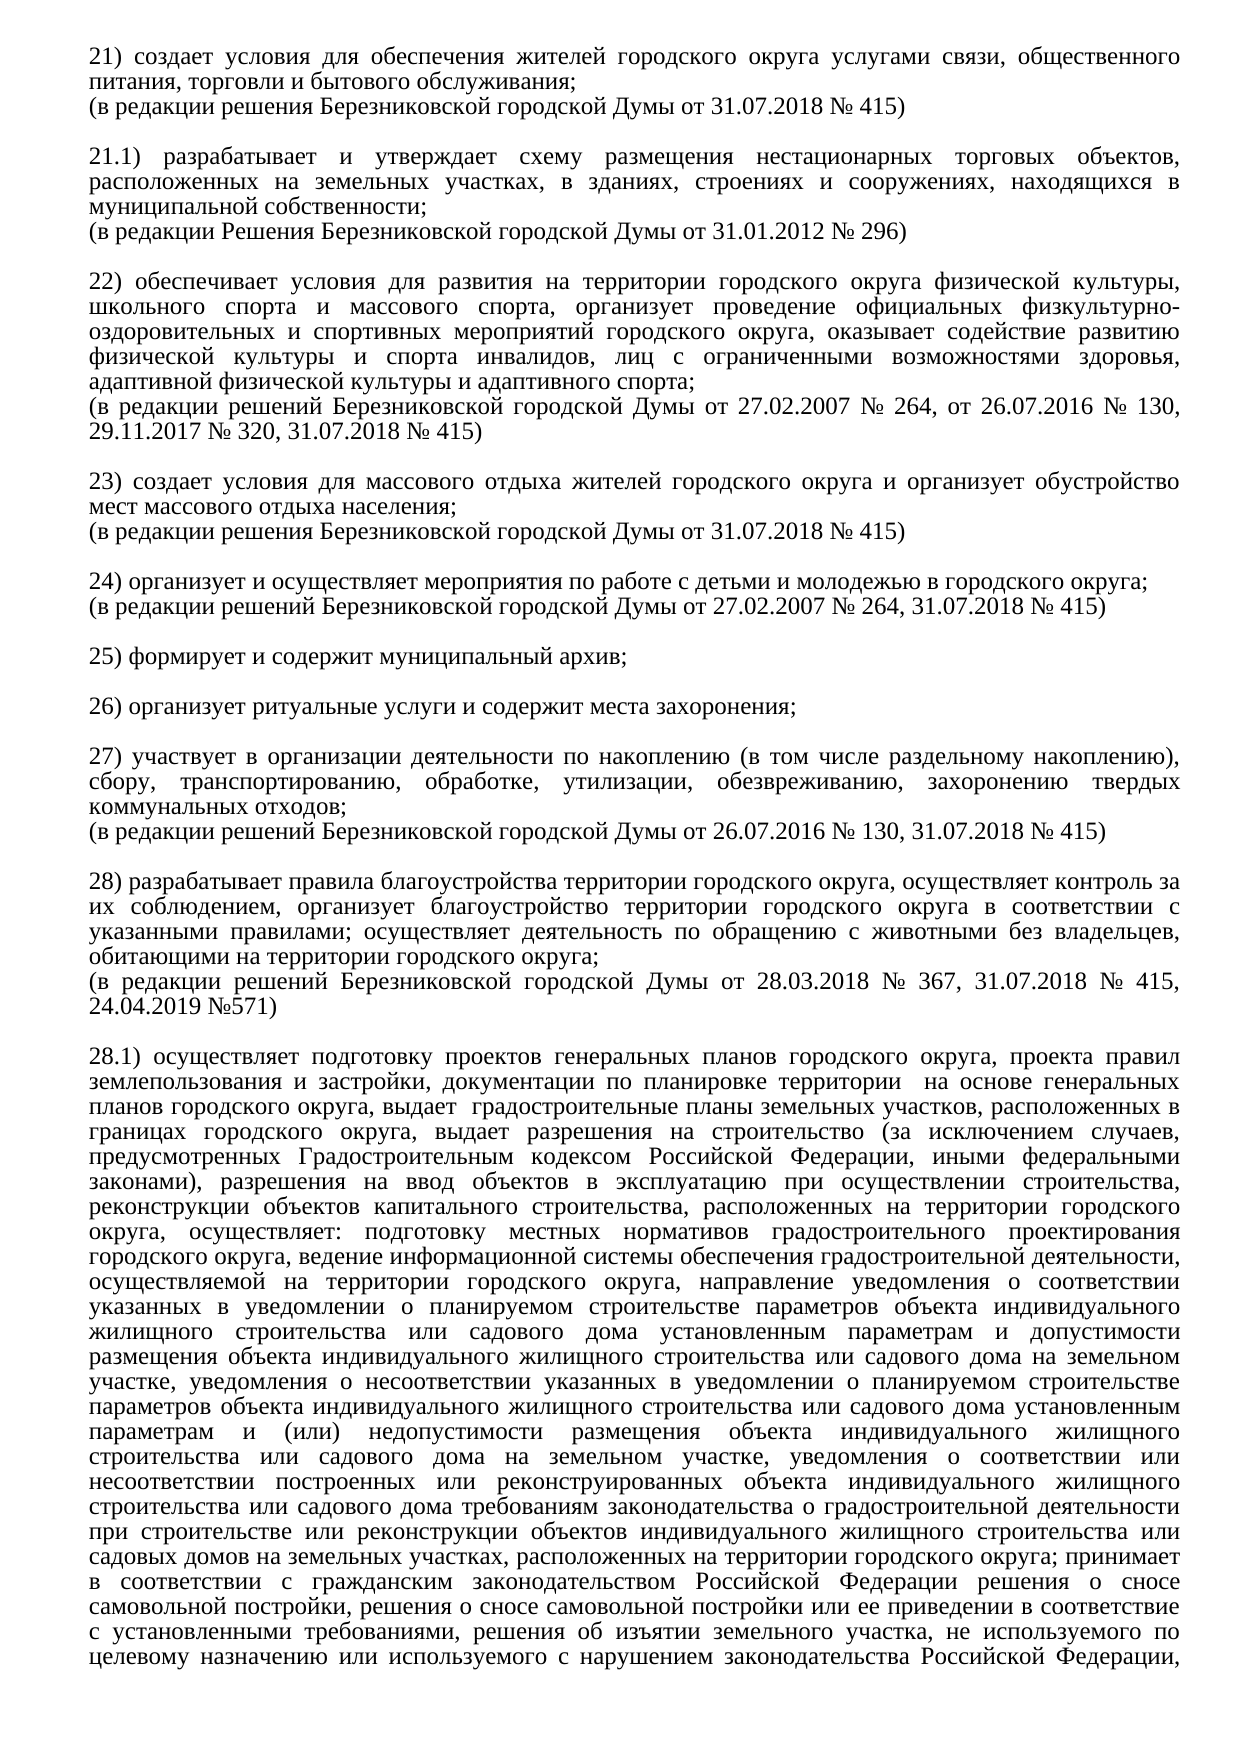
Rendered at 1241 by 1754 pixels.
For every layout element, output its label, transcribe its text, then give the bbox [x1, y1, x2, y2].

text (в редакции решений Березниковской городской Думы от 26.07.2016 № 130, 31.07.2018 № 415) [89, 819, 1181, 844]
text (в редакции решений Березниковской городской Думы от 27.02.2007 № 264, 31.07.2018 № 415) [89, 594, 1181, 619]
text 23) создает условия для массового отдыха жителей городского округа и организует обустройство мест массового отдыха населения; [89, 469, 1181, 519]
text 24) организует и осуществляет мероприятия по работе с детьми и молодежью в городского округа; [89, 569, 1181, 594]
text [89, 1044, 1181, 1669]
text 26) организует ритуальные услуги и содержит места захоронения; [89, 694, 1181, 719]
text (в редакции решений Березниковской городской Думы от 28.03.2018 № 367, 31.07.2018 № 415, 24.04.2019 №571) [89, 969, 1181, 1019]
text 25) формирует и содержит муниципальный архив; [89, 644, 1181, 669]
text (в редакции решения Березниковской городской Думы от 31.07.2018 № 415) [89, 94, 1181, 119]
text (в редакции решений Березниковской городской Думы от 27.02.2007 № 264, от 26.07.2016 № 130, 29.11.2017 № 320, 31.07.2018 № 415) [89, 394, 1181, 444]
text 21) создает условия для обеспечения жителей городского округа услугами связи, общественного питания, торговли и бытового обслуживания; [89, 44, 1181, 94]
text (в редакции Решения Березниковской городской Думы от 31.01.2012 № 296) [89, 219, 1181, 244]
text 28) разрабатывает правила благоустройства территории городского округа, осуществляет контроль за их соблюдением, организует благоустройство территории городского округа в соответствии с указанными правилами; осуществляет деятельность по обращению с животными без владельцев, обитающими на территории городского округа; [89, 869, 1181, 969]
text 21.1) разрабатывает и утверждает схему размещения нестационарных торговых объектов, расположенных на земельных участках, в зданиях, строениях и сооружениях, находящихся в муниципальной собственности; [89, 144, 1181, 219]
text 22) обеспечивает условия для развития на территории городского округа физической культуры, школьного спорта и массового спорта, организует проведение официальных физкультурно-оздоровительных и спортивных мероприятий городского округа, оказывает содействие развитию физической культуры и спорта инвалидов, лиц с ограниченными возможностями здоровья, адаптивной физической культуры и адаптивного спорта; [89, 269, 1181, 394]
text (в редакции решения Березниковской городской Думы от 31.07.2018 № 415) [89, 519, 1181, 544]
text 27) участвует в организации деятельности по накоплению (в том числе раздельному накоплению), сбору, транспортированию, обработке, утилизации, обезвреживанию, захоронению твердых коммунальных отходов; [89, 744, 1181, 819]
